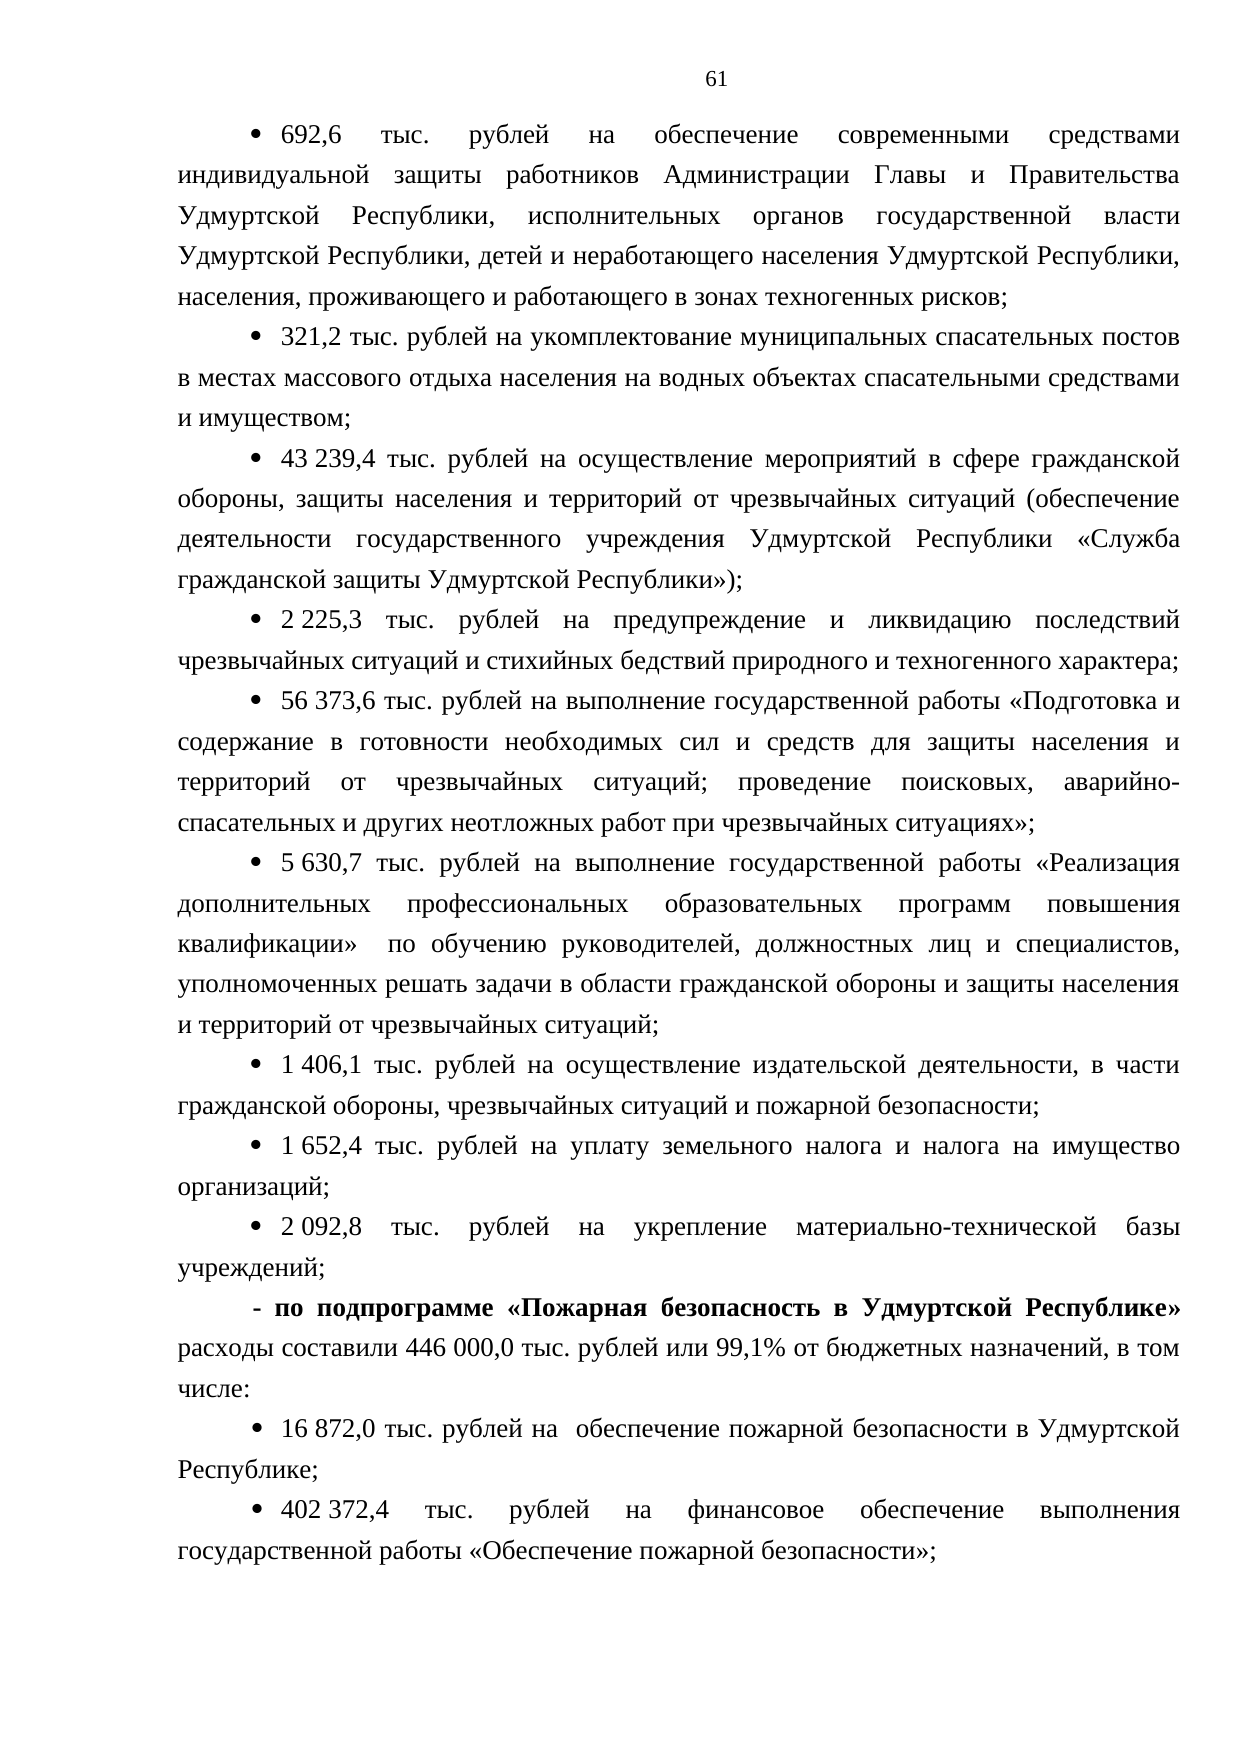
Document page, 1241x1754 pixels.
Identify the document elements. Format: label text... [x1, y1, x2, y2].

list 1 652,4 тыс. рублей на уплату земельного налога и налога на имущество организаций; [177, 1129, 1181, 1201]
list 692,6 тыс. рублей на обеспечение современными средствами индивидуальной защиты работников Администрации Главы и Правительства Удмуртской Республики, исполнительных органов государственной власти Удмуртской Республики, детей и неработающего населения Удмуртской Республики, населения, проживающего и работающего в зонах техногенных рисков; [177, 118, 1181, 311]
text - по подпрограмме «Пожарная безопасность в Удмуртской Республике» расходы составили 446 000,0 тыс. рублей или 99,1% от бюджетных назначений, в том числе: [177, 1291, 1181, 1403]
list 16 872,0 тыс. рублей на обеспечение пожарной безопасности в Удмуртской Республике; [177, 1412, 1181, 1484]
list 1 406,1 тыс. рублей на осуществление издательской деятельности, в части гражданской обороны, чрезвычайных ситуаций и пожарной безопасности; [177, 1048, 1181, 1120]
list 5 630,7 тыс. рублей на выполнение государственной работы «Реализация дополнительных профессиональных образовательных программ повышения квалификации» по обучению руководителей, должностных лиц и специалистов, уполномоченных решать задачи в области гражданской обороны и защиты населения и территорий от чрезвычайных ситуаций; [177, 846, 1181, 1039]
list 56 373,6 тыс. рублей на выполнение государственной работы «Подготовка и содержание в готовности необходимых сил и средств для защиты населения и территорий от чрезвычайных ситуаций; проведение поисковых, аварийно-спасательных и других неотложных работ при чрезвычайных ситуациях»; [177, 684, 1181, 837]
list 402 372,4 тыс. рублей на финансовое обеспечение выполнения государственной работы «Обеспечение пожарной безопасности»; [177, 1493, 1181, 1565]
list 2 092,8 тыс. рублей на укрепление материально-технической базы учреждений; [177, 1210, 1181, 1282]
list 43 239,4 тыс. рублей на осуществление мероприятий в сфере гражданской обороны, защиты населения и территорий от чрезвычайных ситуаций (обеспечение деятельности государственного учреждения Удмуртской Республики «Служба гражданской защиты Удмуртской Республики»); [177, 442, 1181, 594]
list 2 225,3 тыс. рублей на предупреждение и ликвидацию последствий чрезвычайных ситуаций и стихийных бедствий природного и техногенного характера; [177, 603, 1181, 675]
list 321,2 тыс. рублей на укомплектование муниципальных спасательных постов в местах массового отдыха населения на водных объектах спасательными средствами и имуществом; [177, 320, 1181, 432]
